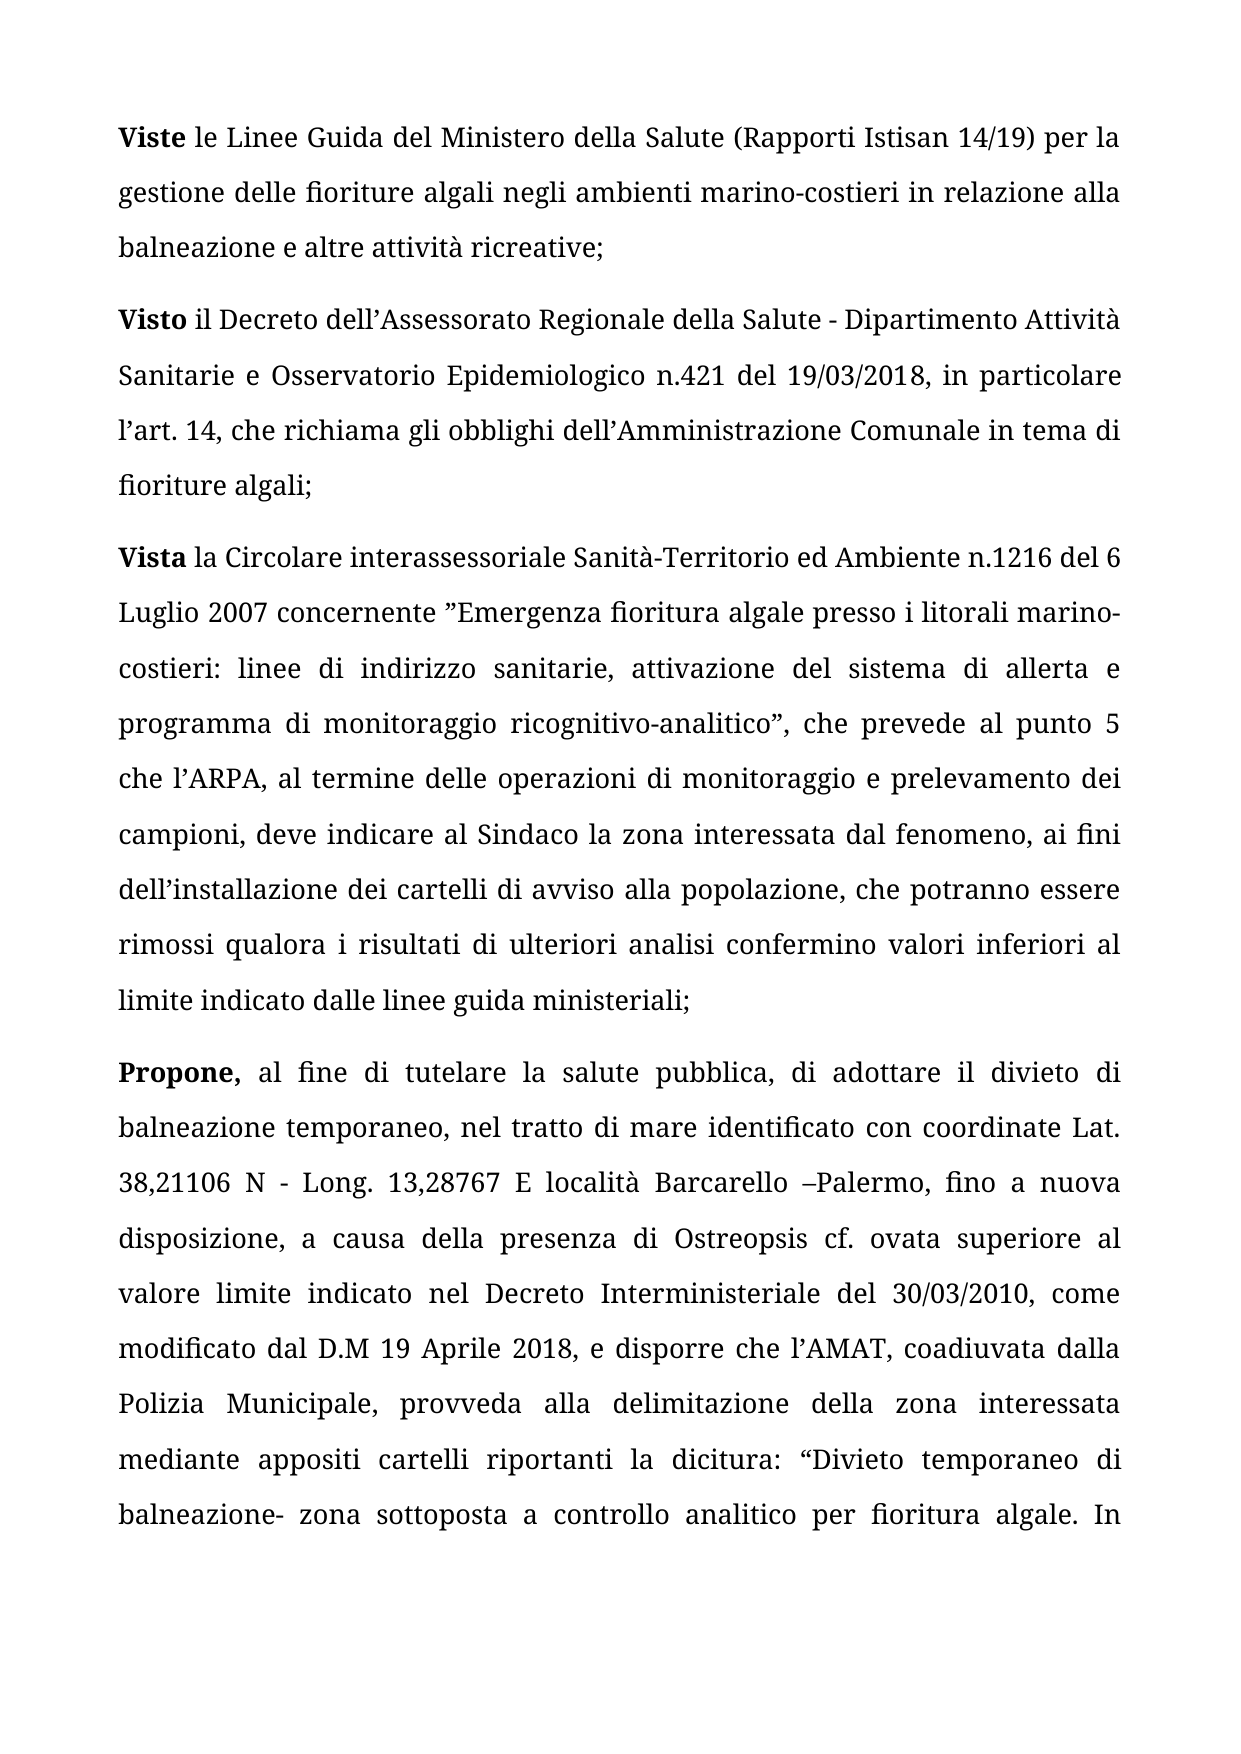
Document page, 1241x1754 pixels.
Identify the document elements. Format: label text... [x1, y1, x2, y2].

text Vista la Circolare interassessoriale Sanità-Territorio ed Ambiente n.1216 del 6 Luglio 2007 concernente ”Emergenza fioritura algale presso i litorali marino-costieri: linee di indirizzo sanitarie, attivazione del sistema di allerta e programma di monitoraggio ricognitivo-analitico”, che prevede al punto 5 che l’ARPA, al termine delle operazioni di monitoraggio e prelevamento dei campioni, deve indicare al Sindaco la zona interessata dal fenomeno, ai fini dell’installazione dei cartelli di avviso alla popolazione, che potranno essere rimossi qualora i risultati di ulteriori analisi confermino valori inferiori al limite indicato dalle linee guida ministeriali; [118, 539, 1122, 1018]
text Viste le Linee Guida del Ministero della Salute (Rapporti Istisan 14/19) per la gestione delle fioriture algali negli ambienti marino-costieri in relazione alla balneazione e altre attività ricreative; [118, 118, 1122, 266]
text Visto il Decreto dell’Assessorato Regionale della Salute - Dipartimento Attività Sanitarie e Osservatorio Epidemiologico n.421 del 19/03/2018, in particolare l’art. 14, che richiama gli obblighi dell’Amministrazione Comunale in tema di fioriture algali; [118, 301, 1122, 503]
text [118, 1053, 1122, 1532]
